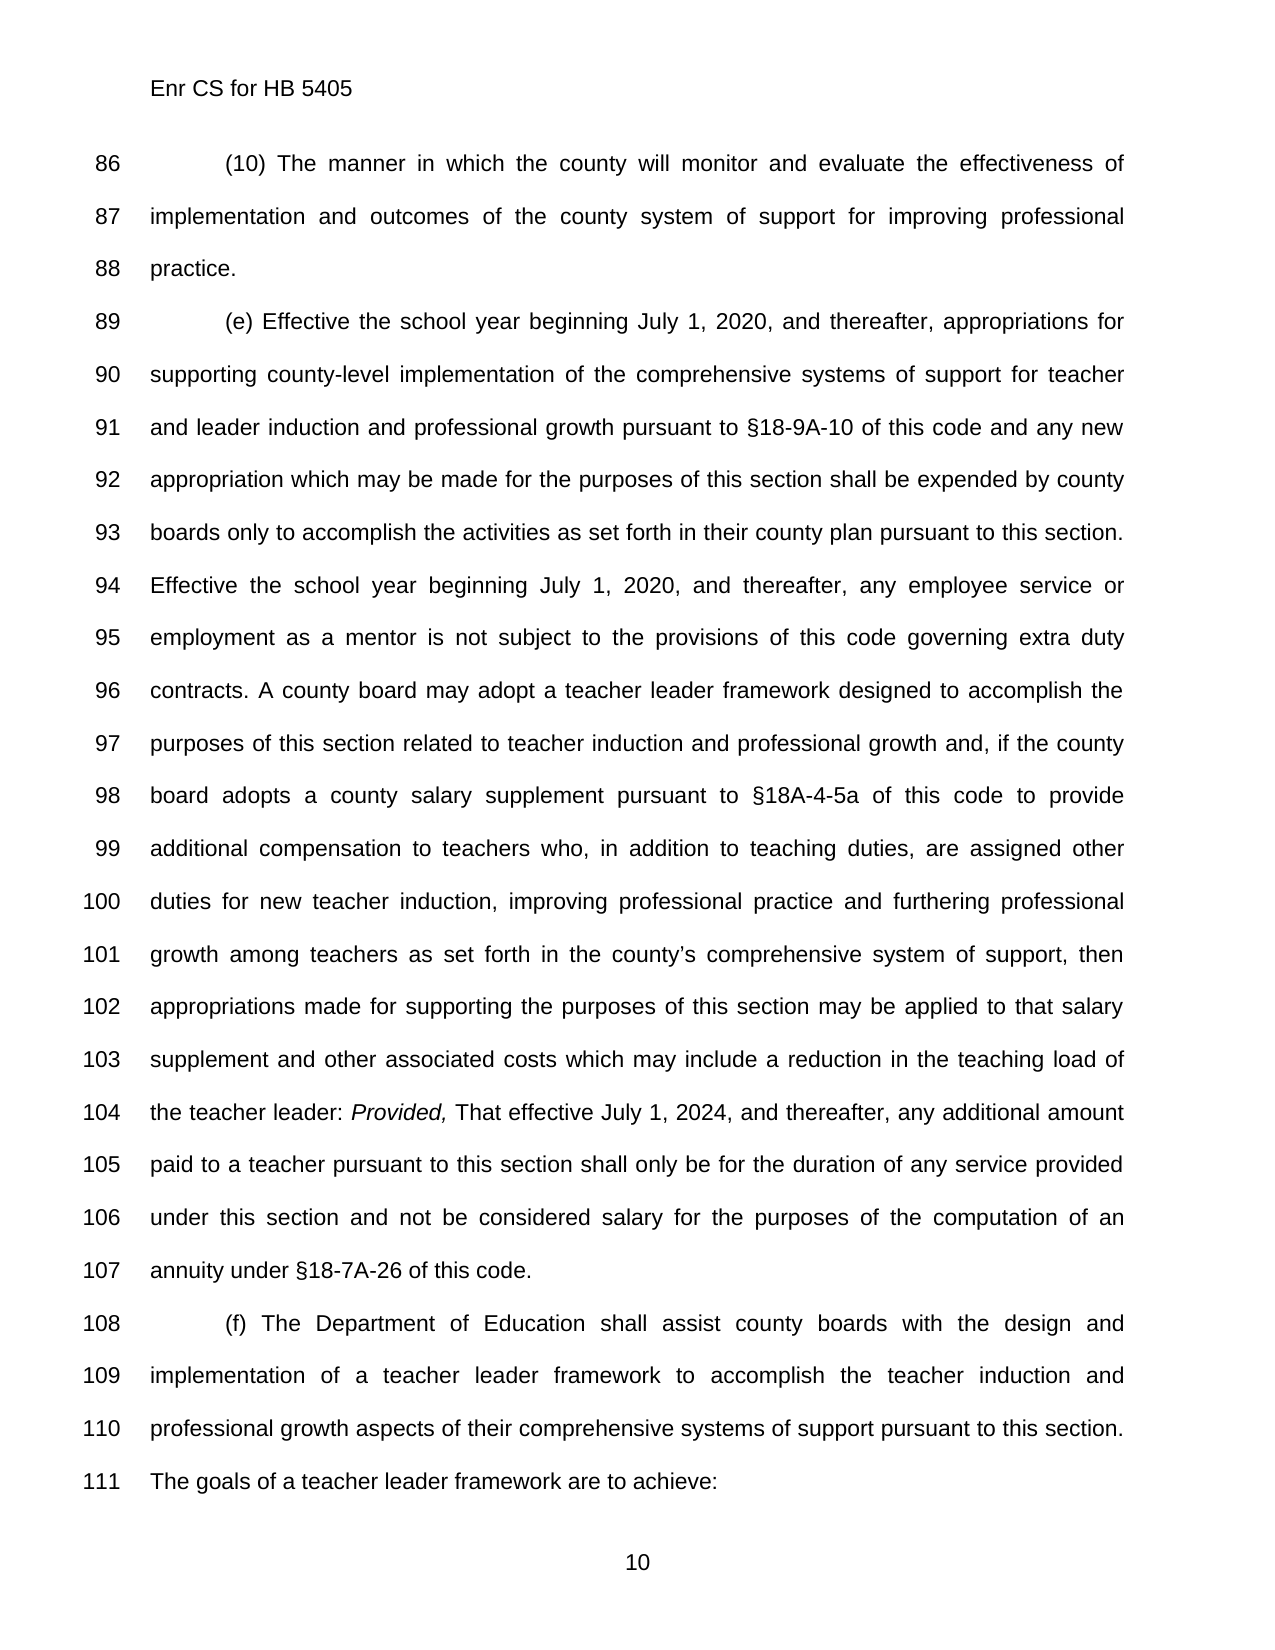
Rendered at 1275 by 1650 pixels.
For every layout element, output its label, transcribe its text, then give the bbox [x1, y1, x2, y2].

text (e) Effective the school year beginning July 1, 2020, and thereafter, appropriations for supporting county-level implementation of the comprehensive systems of support for teacher and leader induction and professional growth pursuant to §18-9A-10 of this code and any new appropriation which may be made for the purposes of this section shall be expended by county boards only to accomplish the activities as set forth in their county plan pursuant to this section. Effective the school year beginning July 1, 2020, and thereafter, any employee service or employment as a mentor is not subject to the provisions of this code governing extra duty contracts. A county board may adopt a teacher leader framework designed to accomplish the purposes of this section related to teacher induction and professional growth and, if the county board adopts a county salary supplement pursuant to §18A-4-5a of this code to provide additional compensation to teachers who, in addition to teaching duties, are assigned other duties for new teacher induction, improving professional practice and furthering professional growth among teachers as set forth in the county’s comprehensive system of support, then appropriations made for supporting the purposes of this section may be applied to that salary supplement and other associated costs which may include a reduction in the teaching load of the teacher leader: Provided, That effective July 1, 2024, and thereafter, any additional amount paid to a teacher pursuant to this section shall only be for the duration of any service provided under this section and not be considered salary for the purposes of the computation of an annuity under §18-7A-26 of this code. [150, 308, 1125, 1283]
text (f) The Department of Education shall assist county boards with the design and implementation of a teacher leader framework to accomplish the teacher induction and professional growth aspects of their comprehensive systems of support pursuant to this section. The goals of a teacher leader framework are to achieve: [150, 1309, 1125, 1494]
text (10) The manner in which the county will monitor and evaluate the effectiveness of implementation and outcomes of the county system of support for improving professional practice. [150, 150, 1125, 282]
